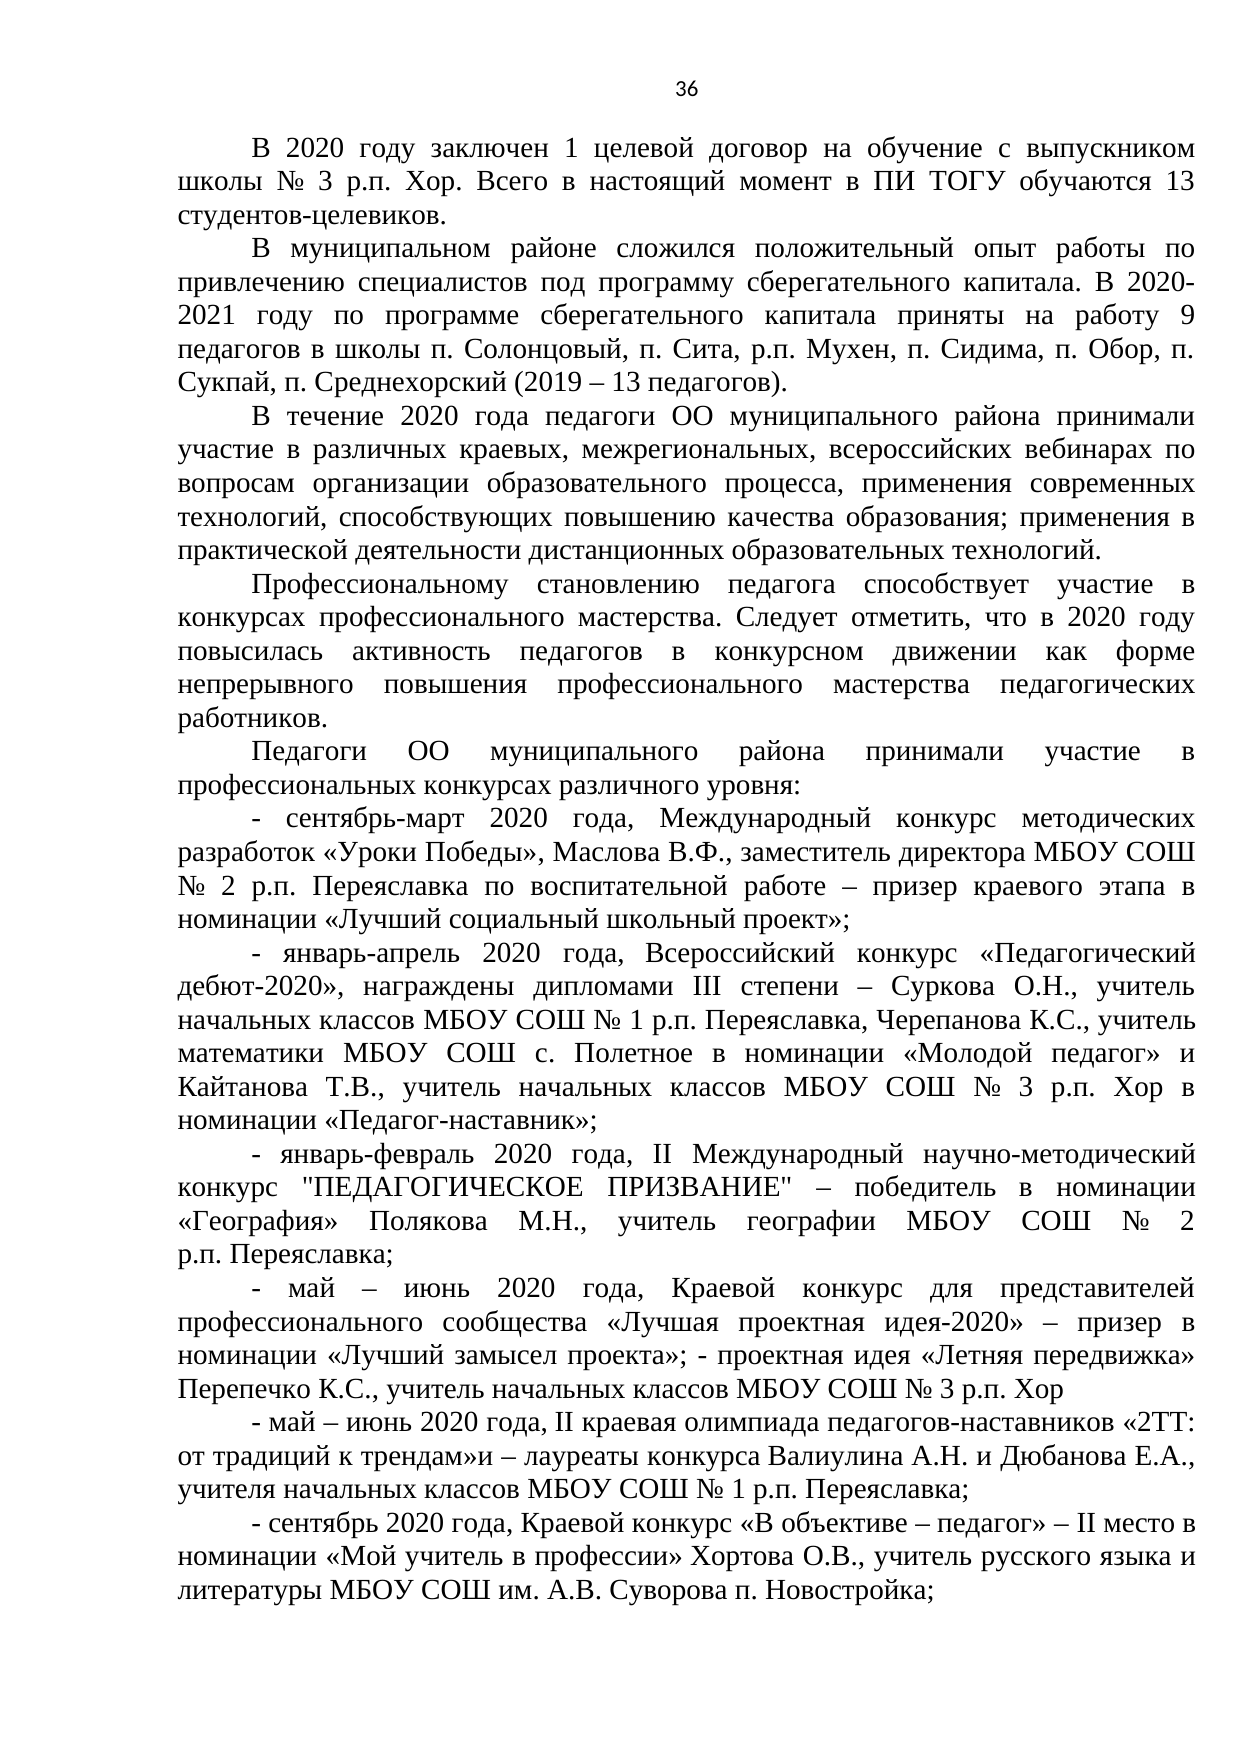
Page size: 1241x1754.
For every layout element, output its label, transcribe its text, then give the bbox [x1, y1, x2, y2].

text В муниципальном районе сложился положительный опыт работы по привлечению специалистов под программу сберегательного капитала. В 2020-2021 году по программе сберегательного капитала приняты на работу 9 педагогов в школы п. Солонцовый, п. Сита, р.п. Мухен, п. Сидима, п. Обор, п. Сукпай, п. Среднехорский (2019 – 13 педагогов). [177, 230, 1196, 398]
text Профессиональному становлению педагога способствует участие в конкурсах профессионального мастерства. Следует отметить, что в 2020 году повысилась активность педагогов в конкурсном движении как форме непрерывного повышения профессионального мастерства педагогических работников. [177, 566, 1196, 733]
text - сентябрь-март 2020 года, Международный конкурс методических разработок «Уроки Победы», Маслова В.Ф., заместитель директора МБОУ СОШ № 2 р.п. Переяславка по воспитательной работе – призер краевого этапа в номинации «Лучший социальный школьный проект»; [177, 801, 1196, 935]
text - май – июнь 2020 года, Краевой конкурс для представителей профессионального сообщества «Лучшая проектная идея-2020» – призер в номинации «Лучший замысел проекта»; - проектная идея «Летняя передвижка» Перепечко К.С., учитель начальных классов МБОУ СОШ № 3 р.п. Хор [177, 1270, 1196, 1404]
text В течение 2020 года педагоги ОО муниципального района принимали участие в различных краевых, межрегиональных, всероссийских вебинарах по вопросам организации образовательного процесса, применения современных технологий, способствующих повышению качества образования; применения в практической деятельности дистанционных образовательных технологий. [177, 398, 1196, 566]
text - январь-апрель 2020 года, Всероссийский конкурс «Педагогический дебют-2020», награждены дипломами III степени – Суркова О.Н., учитель начальных классов МБОУ СОШ № 1 р.п. Переяславка, Черепанова К.С., учитель математики МБОУ СОШ с. Полетное в номинации «Молодой педагог» и Кайтанова Т.В., учитель начальных классов МБОУ СОШ № 3 р.п. Хор в номинации «Педагог-наставник»; [177, 935, 1196, 1136]
text - сентябрь 2020 года, Краевой конкурс «В объективе – педагог» – II место в номинации «Мой учитель в профессии» Хортова О.В., учитель русского языка и литературы МБОУ СОШ им. А.В. Суворова п. Новостройка; [177, 1505, 1196, 1606]
text - январь-февраль 2020 года, II Международный научно-методический конкурс "ПЕДАГОГИЧЕСКОЕ ПРИЗВАНИЕ" – победитель в номинации «География» Полякова М.Н., учитель географии МБОУ СОШ № 2 р.п. Переяславка; [177, 1136, 1196, 1270]
text В 2020 году заключен 1 целевой договор на обучение с выпускником школы № 3 р.п. Хор. Всего в настоящий момент в ПИ ТОГУ обучаются 13 студентов-целевиков. [177, 130, 1196, 230]
text - май – июнь 2020 года, II краевая олимпиада педагогов-наставников «2ТТ: от традиций к трендам»и – лауреаты конкурса Валиулина А.Н. и Дюбанова Е.А., учителя начальных классов МБОУ СОШ № 1 р.п. Переяславка; [177, 1404, 1196, 1505]
text Педагоги ОО муниципального района принимали участие в профессиональных конкурсах различного уровня: [177, 733, 1196, 801]
